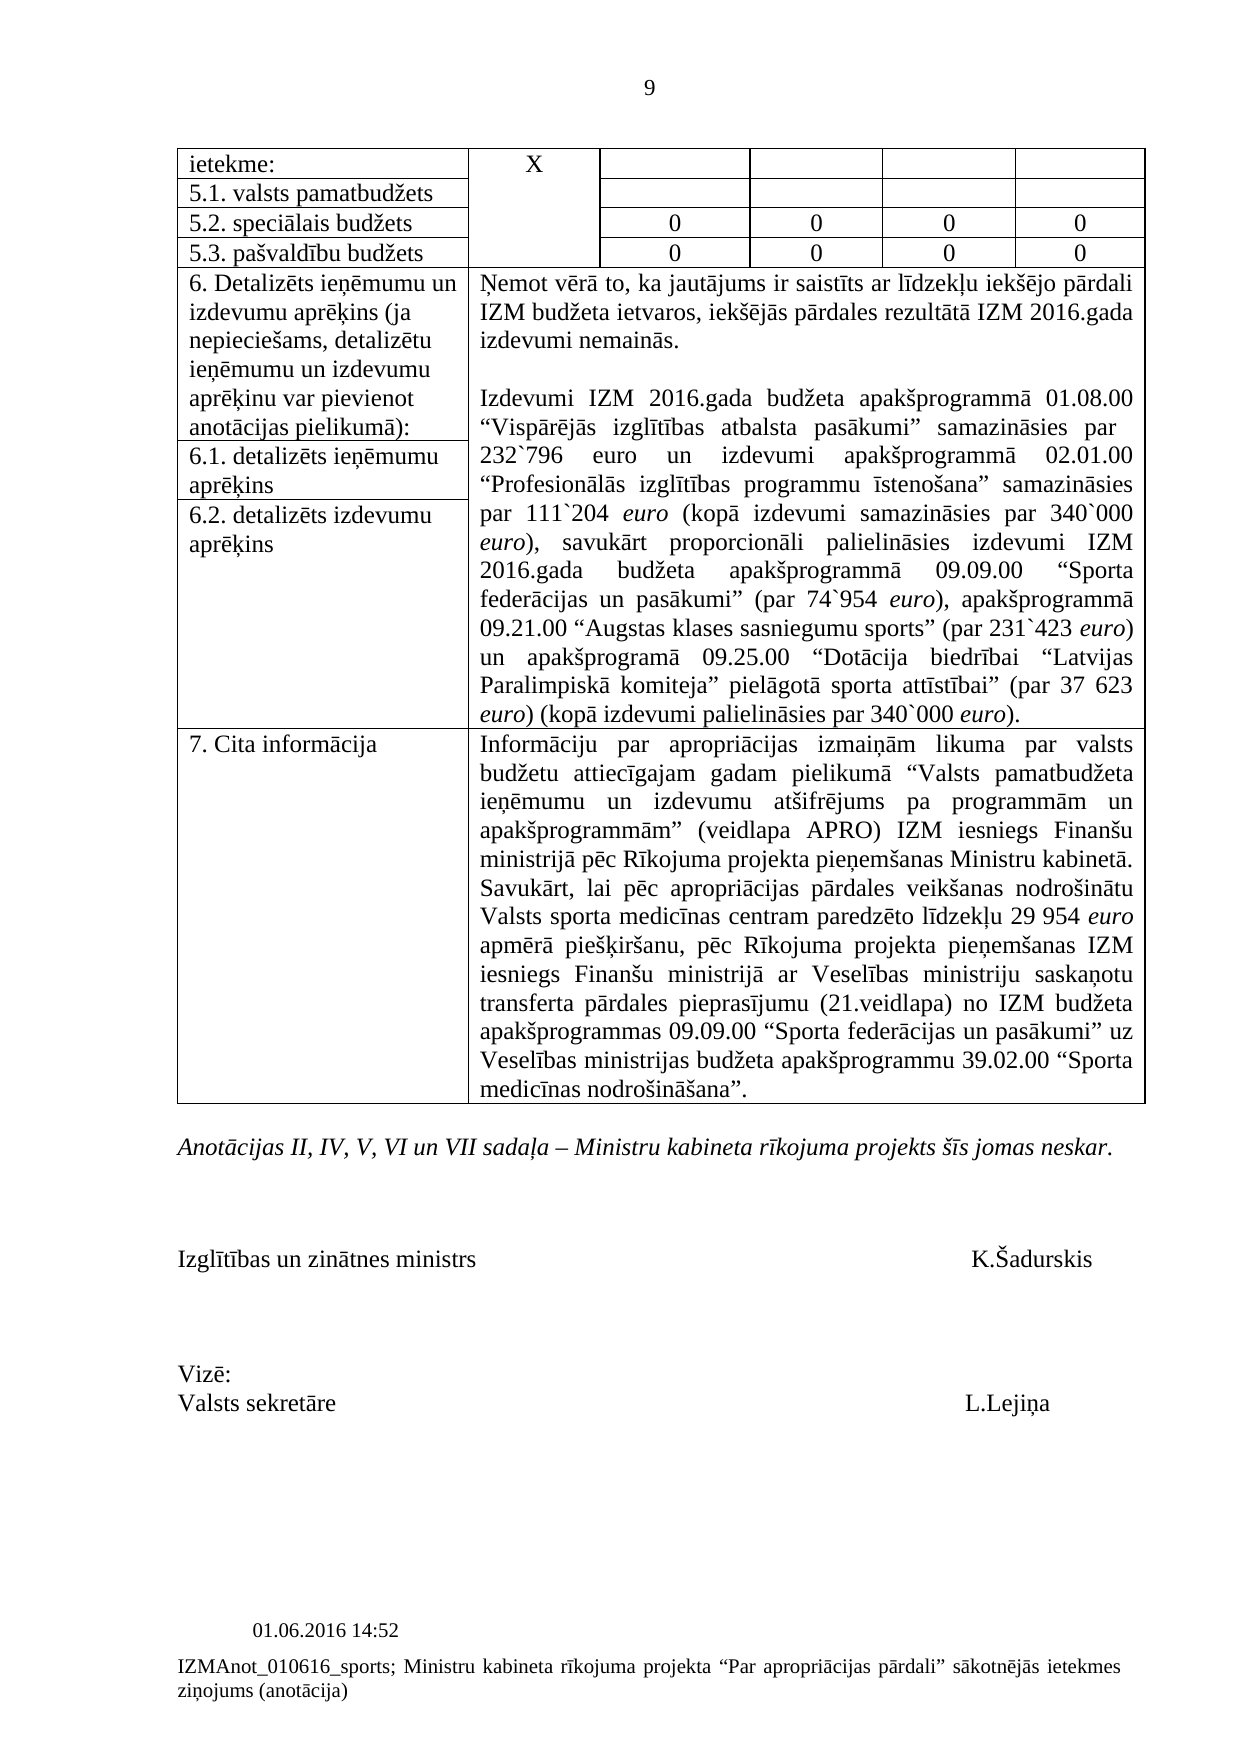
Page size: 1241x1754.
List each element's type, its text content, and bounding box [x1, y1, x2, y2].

table_cell Ņemot vērā to, ka jautājums ir saistīts ar līdzekļu iekšējo pārdali IZM budžeta ietvaros, iekšējās pārdales rezultātā IZM 2016.gada izdevumi nemainās. Izdevumi IZM 2016.gada budžeta apakšprogrammā 01.08.00 “Vispārējās izglītības atbalsta pasākumi” samazināsies par 232`796 euro un izdevumi apakšprogrammā 02.01.00 “Profesionālās izglītības programmu īstenošana” samazināsies par 111`204 euro (kopā izdevumi samazināsies par 340`000 euro), savukārt proporcionāli palielināsies izdevumi IZM 2016.gada budžeta apakšprogrammā 09.09.00 “Sporta federācijas un pasākumi” (par 74`954 euro), apakšprogrammā 09.21.00 “Augstas klases sasniegumu sports” (par 231`423 euro) un apakšprogramā 09.25.00 “Dotācija biedrībai “Latvijas Paralimpiskā komiteja” pielāgotā sporta attīstībai” (par 37 623 euro) (kopā izdevumi palielināsies par 340`000 euro). [469, 268, 1144, 728]
table_cell 6.1. detalizēts ieņēmumu aprēķins [178, 441, 468, 499]
table_cell [1016, 179, 1144, 207]
table_cell 7. Cita informācija [178, 729, 468, 1103]
table_cell 6.2. detalizēts izdevumu aprēķins [178, 500, 468, 728]
text Vizē: [177, 1359, 1122, 1388]
text Izglītības un zinātnes ministrs K.Šadurskis [177, 1244, 1122, 1273]
text 01.06.2016 14:52 [252, 1618, 1122, 1642]
table_cell 0 [883, 208, 1015, 237]
table_cell 0 [601, 238, 749, 267]
table_cell 5.3. pašvaldību budžets [178, 238, 468, 267]
table_cell 5.1. valsts pamatbudžets [178, 179, 468, 207]
table_cell [751, 179, 882, 207]
table_cell Informāciju par apropriācijas izmaiņām likuma par valsts budžetu attiecīgajam gadam pielikumā “Valsts pamatbudžeta ieņēmumu un izdevumu atšifrējums pa programmām un apakšprogrammām” (veidlapa APRO) IZM iesniegs Finanšu ministrijā pēc Rīkojuma projekta pieņemšanas Ministru kabinetā. Savukārt, lai pēc apropriācijas pārdales veikšanas nodrošinātu Valsts sporta medicīnas centram paredzēto līdzekļu 29 954 euro apmērā piešķiršanu, pēc Rīkojuma projekta pieņemšanas IZM iesniegs Finanšu ministrijā ar Veselības ministriju saskaņotu transferta pārdales pieprasījumu (21.veidlapa) no IZM budžeta apakšprogrammas 09.09.00 “Sporta federācijas un pasākumi” uz Veselības ministrijas budžeta apakšprogrammu 39.02.00 “Sporta medicīnas nodrošināšana”. [469, 729, 1144, 1103]
table_cell X [469, 149, 599, 267]
table_cell 0 [883, 238, 1015, 267]
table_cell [178, 149, 468, 177]
text Valsts sekretāre L.Lejiņa [177, 1388, 1122, 1416]
table_cell [601, 179, 749, 207]
table_cell [751, 149, 882, 177]
table_cell 0 [1016, 208, 1144, 237]
table_cell [1016, 149, 1144, 177]
table_cell 0 [1016, 238, 1144, 267]
table_cell 5.2. speciālais budžets [178, 208, 468, 237]
table_cell 6. Detalizēts ieņēmumu un izdevumu aprēķins (ja nepieciešams, detalizētu ieņēmumu un izdevumu aprēķinu var pievienot anotācijas pielikumā): [178, 268, 468, 440]
table_cell 0 [751, 208, 882, 237]
table_cell 0 [601, 208, 749, 237]
text Anotācijas II, IV, V, VI un VII sadaļa – Ministru kabineta rīkojuma projekts šīs jomas neskar. [177, 1132, 1167, 1161]
table_cell [883, 149, 1015, 177]
table_cell [883, 179, 1015, 207]
table_cell 0 [751, 238, 882, 267]
table_cell [601, 149, 749, 177]
